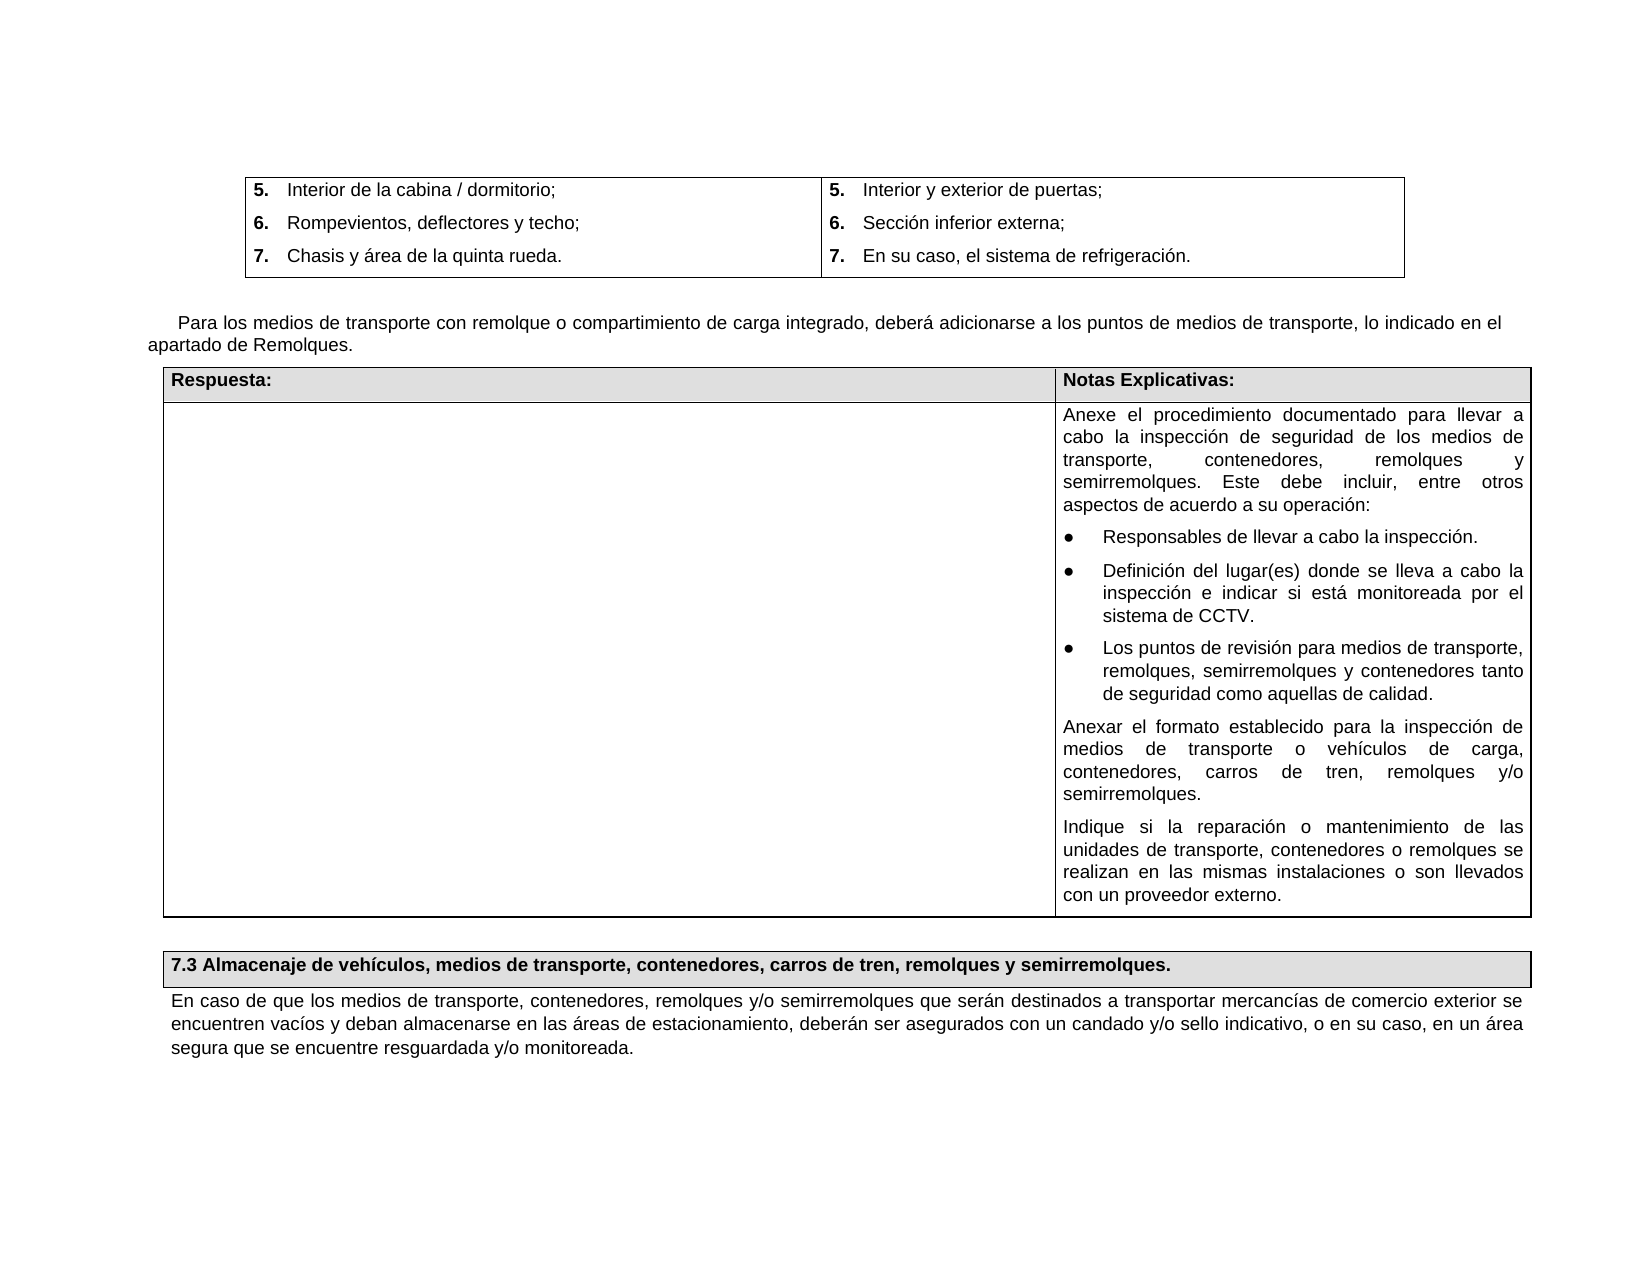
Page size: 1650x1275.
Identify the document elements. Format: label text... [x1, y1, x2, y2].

table_header Respuesta: [164, 368, 1055, 401]
table_header Notas Explicativas: [1056, 368, 1530, 401]
table_cell [164, 403, 1055, 916]
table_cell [822, 178, 1404, 277]
table_cell Anexe el procedimiento documentado para llevar a cabo la inspección de seguridad de los medios de transporte, contenedores, remolques y semirremolques. Este debe incluir, entre otros aspectos de acuerdo a su operación: ● Responsables de llevar a cabo la inspección. ● Definición del lugar(es) donde se lleva a cabo la inspección e indicar si está monitoreada por el sistema de CCTV. ● Los puntos de revisión para medios de transporte, remolques, semirremolques y contenedores tanto de seguridad como aquellas de calidad. Anexar el formato establecido para la inspección de medios de transporte o vehículos de carga, contenedores, carros de tren, remolques y/o semirremolques. Indique si la reparación o mantenimiento de las unidades de transporte, contenedores o remolques se realizan en las mismas instalaciones o son llevados con un proveedor externo. [1056, 403, 1530, 916]
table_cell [163, 988, 1531, 1070]
table_header 7.3 Almacenaje de vehículos, medios de transporte, contenedores, carros de tren, remolques y semirremolques. [164, 952, 1530, 987]
text Para los medios de transporte con remolque o compartimiento de carga integrado, deberá adicionarse a los puntos de medios de transporte, lo indicado en el apartado de Remolques. [148, 311, 1502, 356]
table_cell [246, 178, 821, 277]
